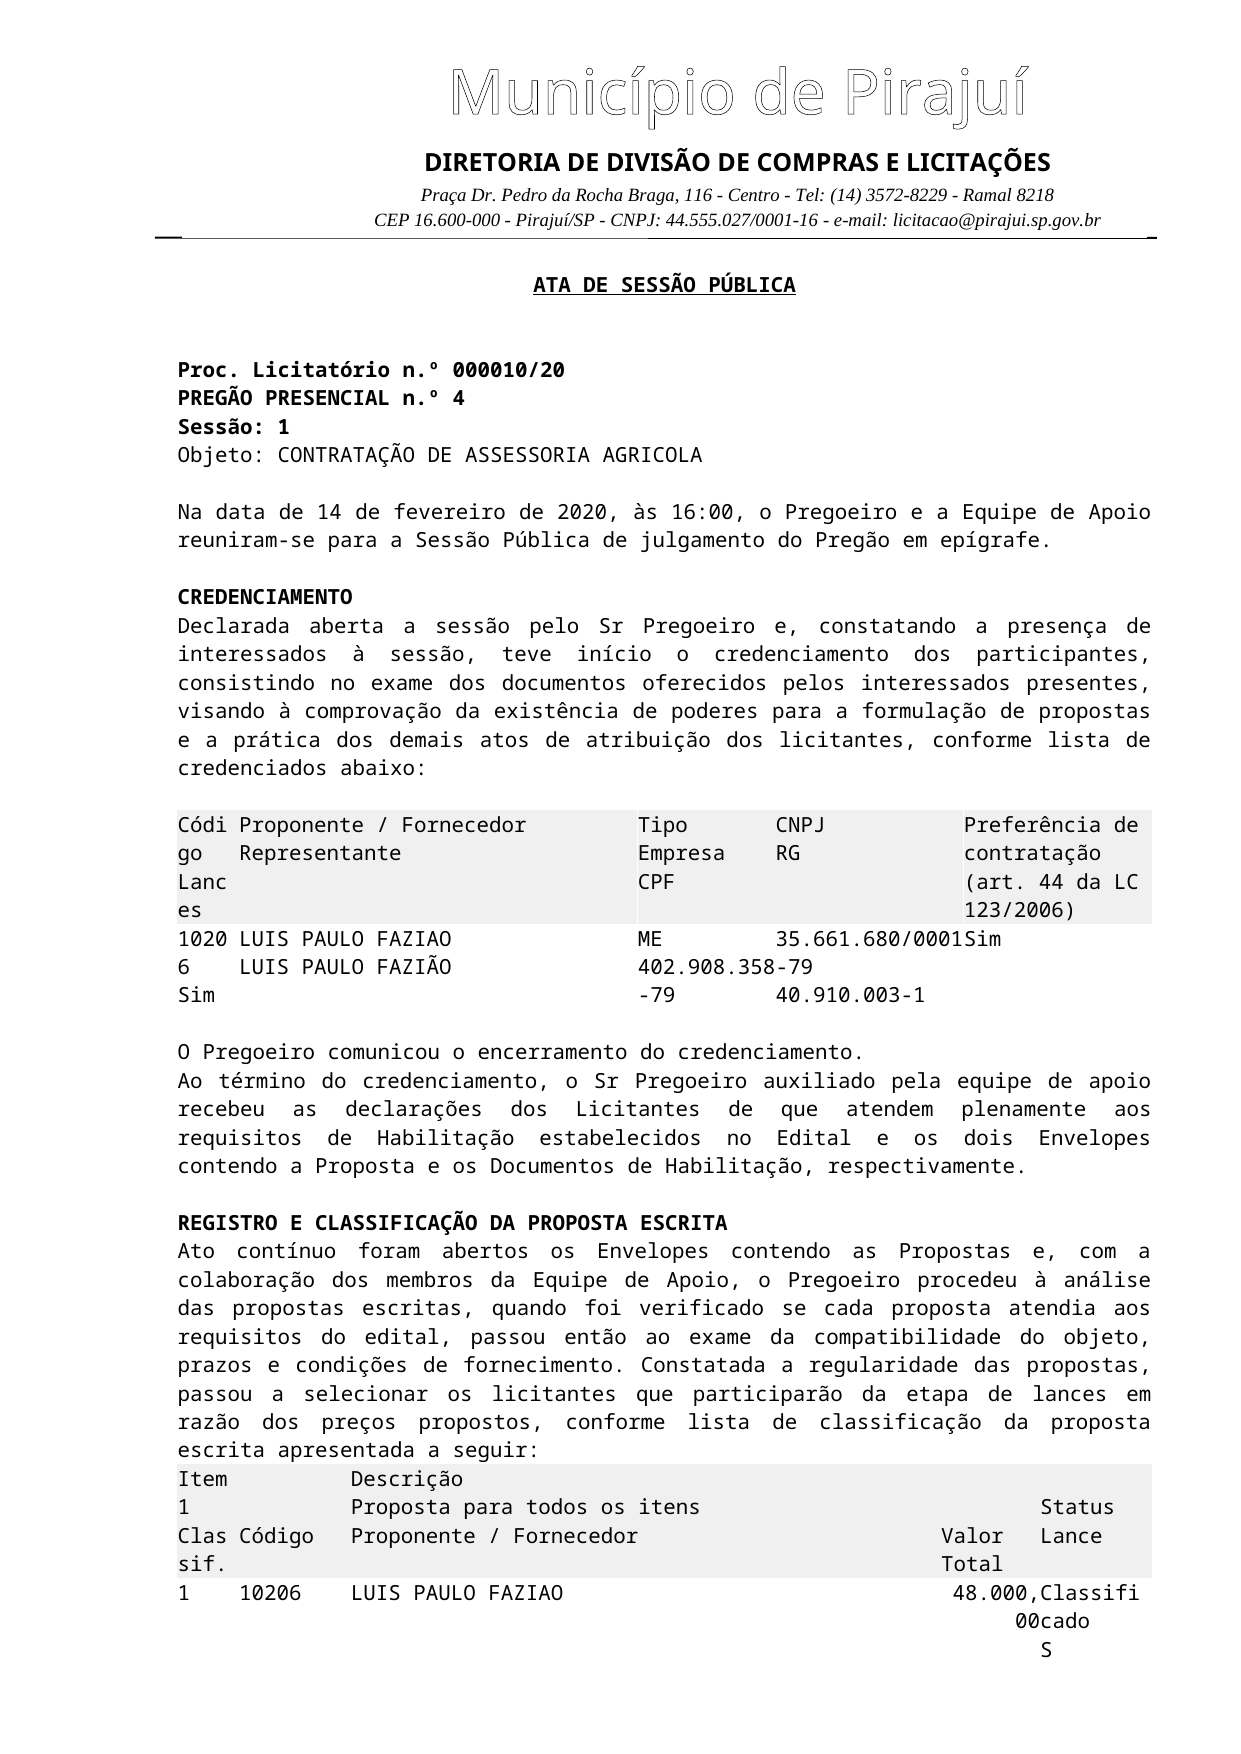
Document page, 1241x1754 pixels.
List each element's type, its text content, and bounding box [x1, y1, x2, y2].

text PREGÃO PRESENCIAL n.º 4 [177, 383, 1152, 412]
table_header Status Lance [1040, 1464, 1152, 1578]
text Ao término do credenciamento, o Sr Pregoeiro auxiliado pela equipe de apoio recebeu as declarações dos Licitantes de que atendem plenamente aos requisitos de Habilitação estabelecidos no Edital e os dois Envelopes contendo a Proposta e os Documentos de Habilitação, respectivamente. [177, 1066, 1152, 1180]
text Declarada aberta a sessão pelo Sr Pregoeiro e, constatando a presença de interessados à sessão, teve início o credenciamento dos participantes, consistindo no exame dos documentos oferecidos pelos interessados presentes, visando à comprovação da existência de poderes para a formulação de propostas e a prática dos demais atos de atribuição dos licitantes, conforme lista de credenciados abaixo: [177, 611, 1152, 782]
table_cell 35.661.680/0001-79 40.910.003-1 [775, 924, 963, 1009]
text REGISTRO E CLASSIFICAÇÃO DA PROPOSTA ESCRITA [177, 1208, 1152, 1237]
table_cell 10206 [239, 1578, 351, 1663]
table_cell 48.000,00 [941, 1578, 1040, 1663]
table_cell Sim [964, 924, 1152, 1009]
table_cell 10206 Sim [177, 924, 239, 1009]
table_cell 1 [177, 1578, 239, 1663]
table_header CNPJ RG [775, 810, 963, 924]
table_header Valor Total [941, 1464, 1040, 1578]
table_cell LUIS PAULO FAZIAO LUIS PAULO FAZIÃO [239, 924, 637, 1009]
table_header Descrição Proposta para todos os itens Proponente / Fornecedor [351, 1464, 941, 1578]
table_header Código [239, 1464, 351, 1578]
text Proc. Licitatório n.º 000010/20 [177, 355, 1152, 383]
table_cell Classificado S [1040, 1578, 1152, 1663]
table_header Código Lances [177, 810, 239, 924]
text Sessão: 1 [177, 412, 1152, 440]
table_header Proponente / Fornecedor Representante [239, 810, 637, 924]
table_header Preferência de contratação (art. 44 da LC 123/2006) [964, 810, 1152, 924]
table_cell ME 402.908.358-79 [638, 924, 775, 1009]
table_cell LUIS PAULO FAZIAO [351, 1578, 941, 1663]
text O Pregoeiro comunicou o encerramento do credenciamento. [177, 1037, 1152, 1066]
text Na data de 14 de fevereiro de 2020, às 16:00, o Pregoeiro e a Equipe de Apoio reuniram-se para a Sessão Pública de julgamento do Pregão em epígrafe. [177, 497, 1152, 554]
text CREDENCIAMENTO [177, 582, 1152, 611]
text ATA DE SESSÃO PÚBLICA [177, 270, 1152, 298]
table_header Item 1 Classif. [177, 1464, 239, 1578]
text Ato contínuo foram abertos os Envelopes contendo as Propostas e, com a colaboração dos membros da Equipe de Apoio, o Pregoeiro procedeu à análise das propostas escritas, quando foi verificado se cada proposta atendia aos requisitos do edital, passou então ao exame da compatibilidade do objeto, prazos e condições de fornecimento. Constatada a regularidade das propostas, passou a selecionar os licitantes que participarão da etapa de lances em razão dos preços propostos, conforme lista de classificação da proposta escrita apresentada a seguir: [177, 1237, 1152, 1464]
text Objeto: CONTRATAÇÃO DE ASSESSORIA AGRICOLA [177, 440, 1152, 469]
table_header Tipo Empresa CPF [638, 810, 775, 924]
